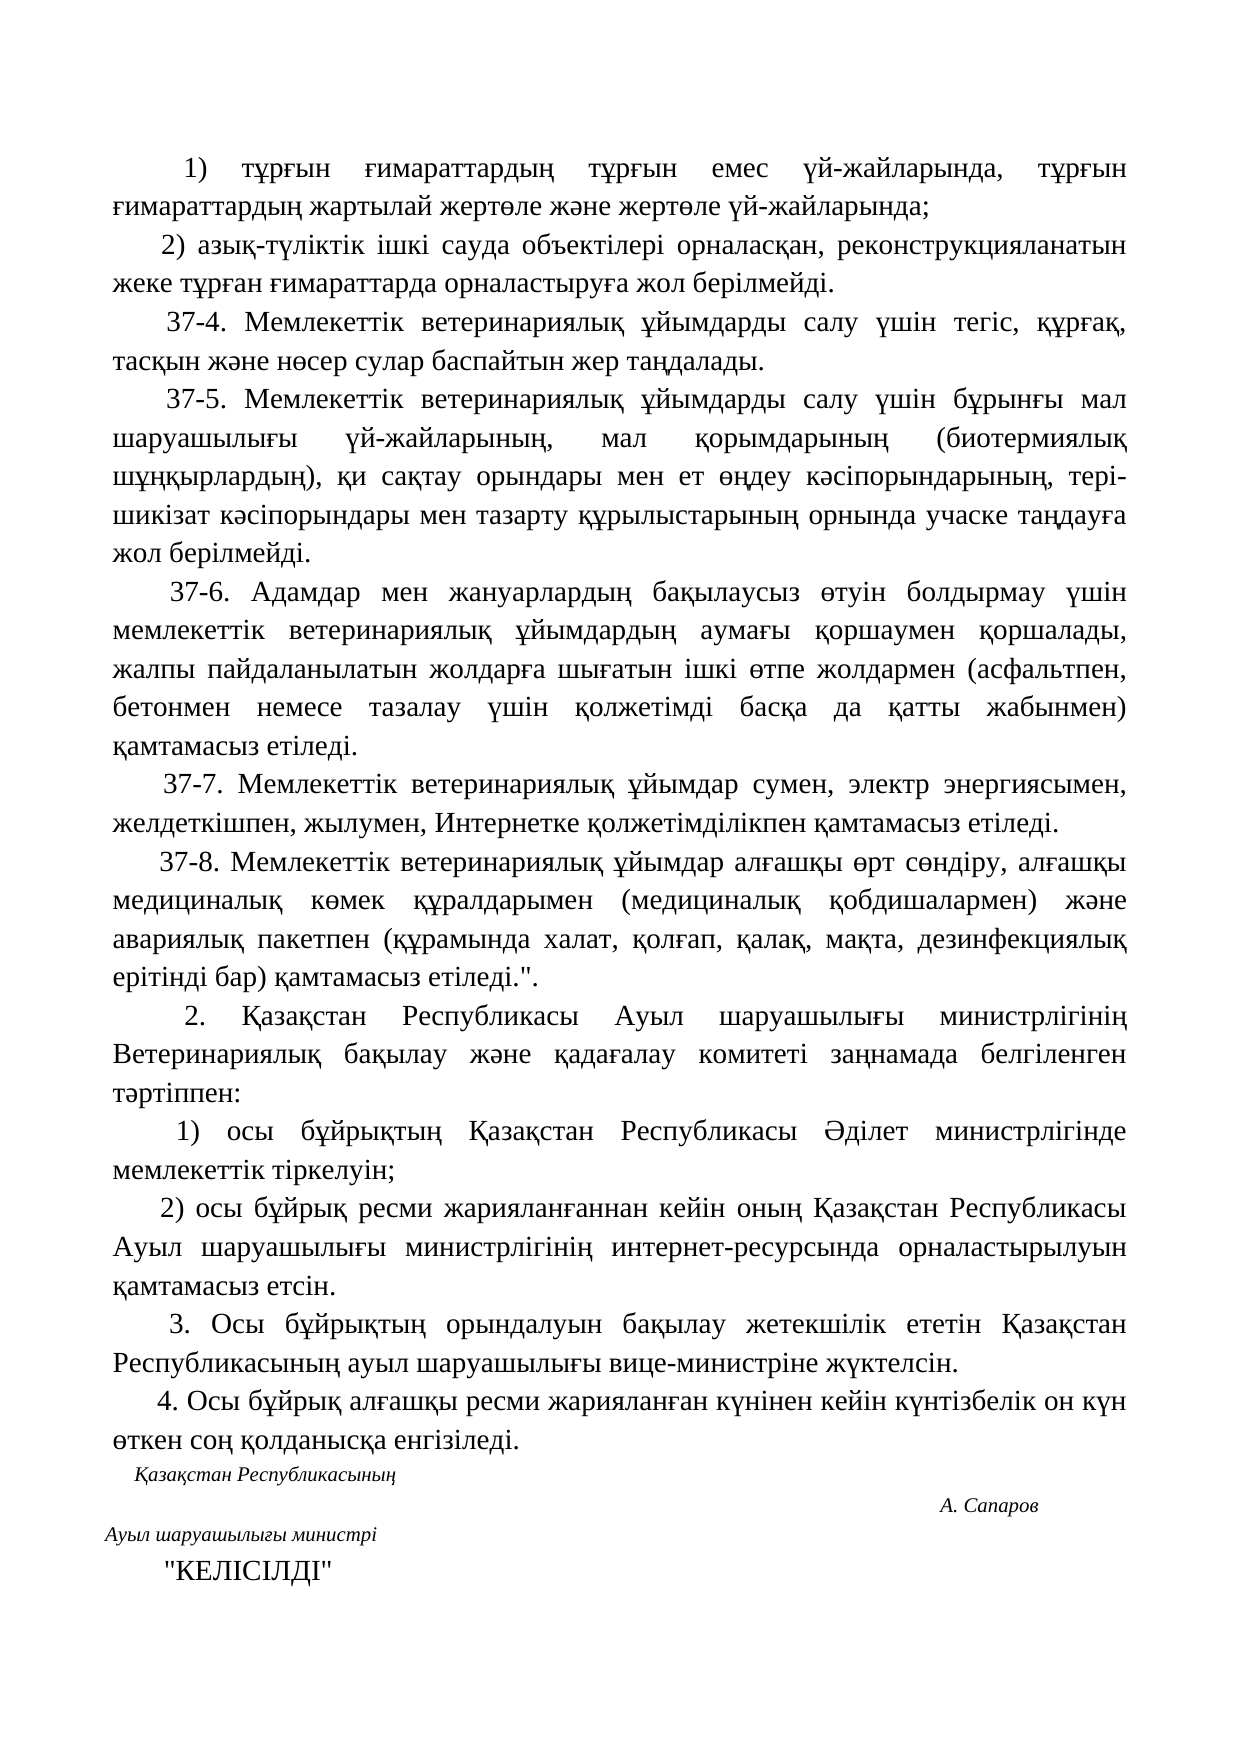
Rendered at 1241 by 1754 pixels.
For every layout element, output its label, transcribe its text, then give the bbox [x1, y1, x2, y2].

text 1) тұрғын ғимараттардың тұрғын емес үй-жайларында, тұрғын ғимараттардың жартылай жертөле және жертөле үй-жайларында; [112, 150, 1128, 222]
text 37-6. Адамдар мен жануарлардың бақылаусыз өтуін болдырмау үшін мемлекеттік ветеринариялық ұйымдардың аумағы қоршаумен қоршалады, жалпы пайдаланылатын жолдарға шығатын ішкі өтпе жолдармен (асфальтпен, бетонмен немесе тазалау үшін қолжетімді басқа да қатты жабынмен) қамтамасыз етіледі. [112, 574, 1128, 762]
text "КЕЛІСІЛДІ" [112, 1553, 1128, 1587]
text 37-8. Мемлекеттік ветеринариялық ұйымдар алғашқы өрт сөндіру, алғашқы медициналық көмек құралдарымен (медициналық қобдишалармен) және авариялық пакетпен (құрамында халат, қолғап, қалақ, мақта, дезинфекциялық ерітінді бар) қамтамасыз етіледі.". [112, 844, 1128, 993]
text 2. Қазақстан Республикасы Ауыл шаруашылығы министрлігінің Ветеринариялық бақылау және қадағалау комитеті заңнамада белгіленген тәртіппен: [112, 998, 1128, 1108]
text 4. Осы бұйрық алғашқы ресми жарияланған күнінен кейін күнтiзбелiк он күн өткен соң қолданысқа енгiзiледi. [112, 1383, 1128, 1455]
table_header А. Сапаров [939, 1460, 1240, 1553]
text 3. Осы бұйрықтың орындалуын бақылау жетекшілік ететін Қазақстан Республикасының ауыл шаруашылығы вице-министріне жүктелсін. [112, 1306, 1128, 1378]
text 1) осы бұйрықтың Қазақстан Республикасы Әділет министрлігінде мемлекеттік тіркелуін; [112, 1113, 1128, 1186]
table_header Қазақстан Республикасының Ауыл шаруашылығы министрі [101, 1460, 939, 1553]
text 2) азық-түліктік ішкі сауда объектілері орналасқан, реконструкцияланатын жеке тұрған ғимараттарда орналастыруға жол берілмейді. [112, 227, 1128, 299]
text 37-7. Мемлекеттік ветеринариялық ұйымдар сумен, электр энергиясымен, желдеткішпен, жылумен, Интернетке қолжетімділікпен қамтамасыз етіледі. [112, 767, 1128, 839]
text 37-5. Мемлекеттік ветеринариялық ұйымдарды салу үшін бұрынғы мал шаруашылығы үй-жайларының, мал қорымдарының (биотермиялық шұңқырлардың), қи сақтау орындары мен ет өңдеу кәсіпорындарының, тері-шикізат кәсіпорындары мен тазарту құрылыстарының орнында учаске таңдауға жол берілмейді. [112, 381, 1128, 569]
text 2) осы бұйрық ресми жарияланғаннан кейін оның Қазақстан Республикасы Ауыл шаруашылығы министрлігінің интернет-ресурсында орналастырылуын қамтамасыз етсін. [112, 1191, 1128, 1301]
text 37-4. Мемлекеттік ветеринариялық ұйымдарды салу үшін тегіс, құрғақ, тасқын және нөсер сулар баспайтын жер таңдалады. [112, 304, 1128, 376]
